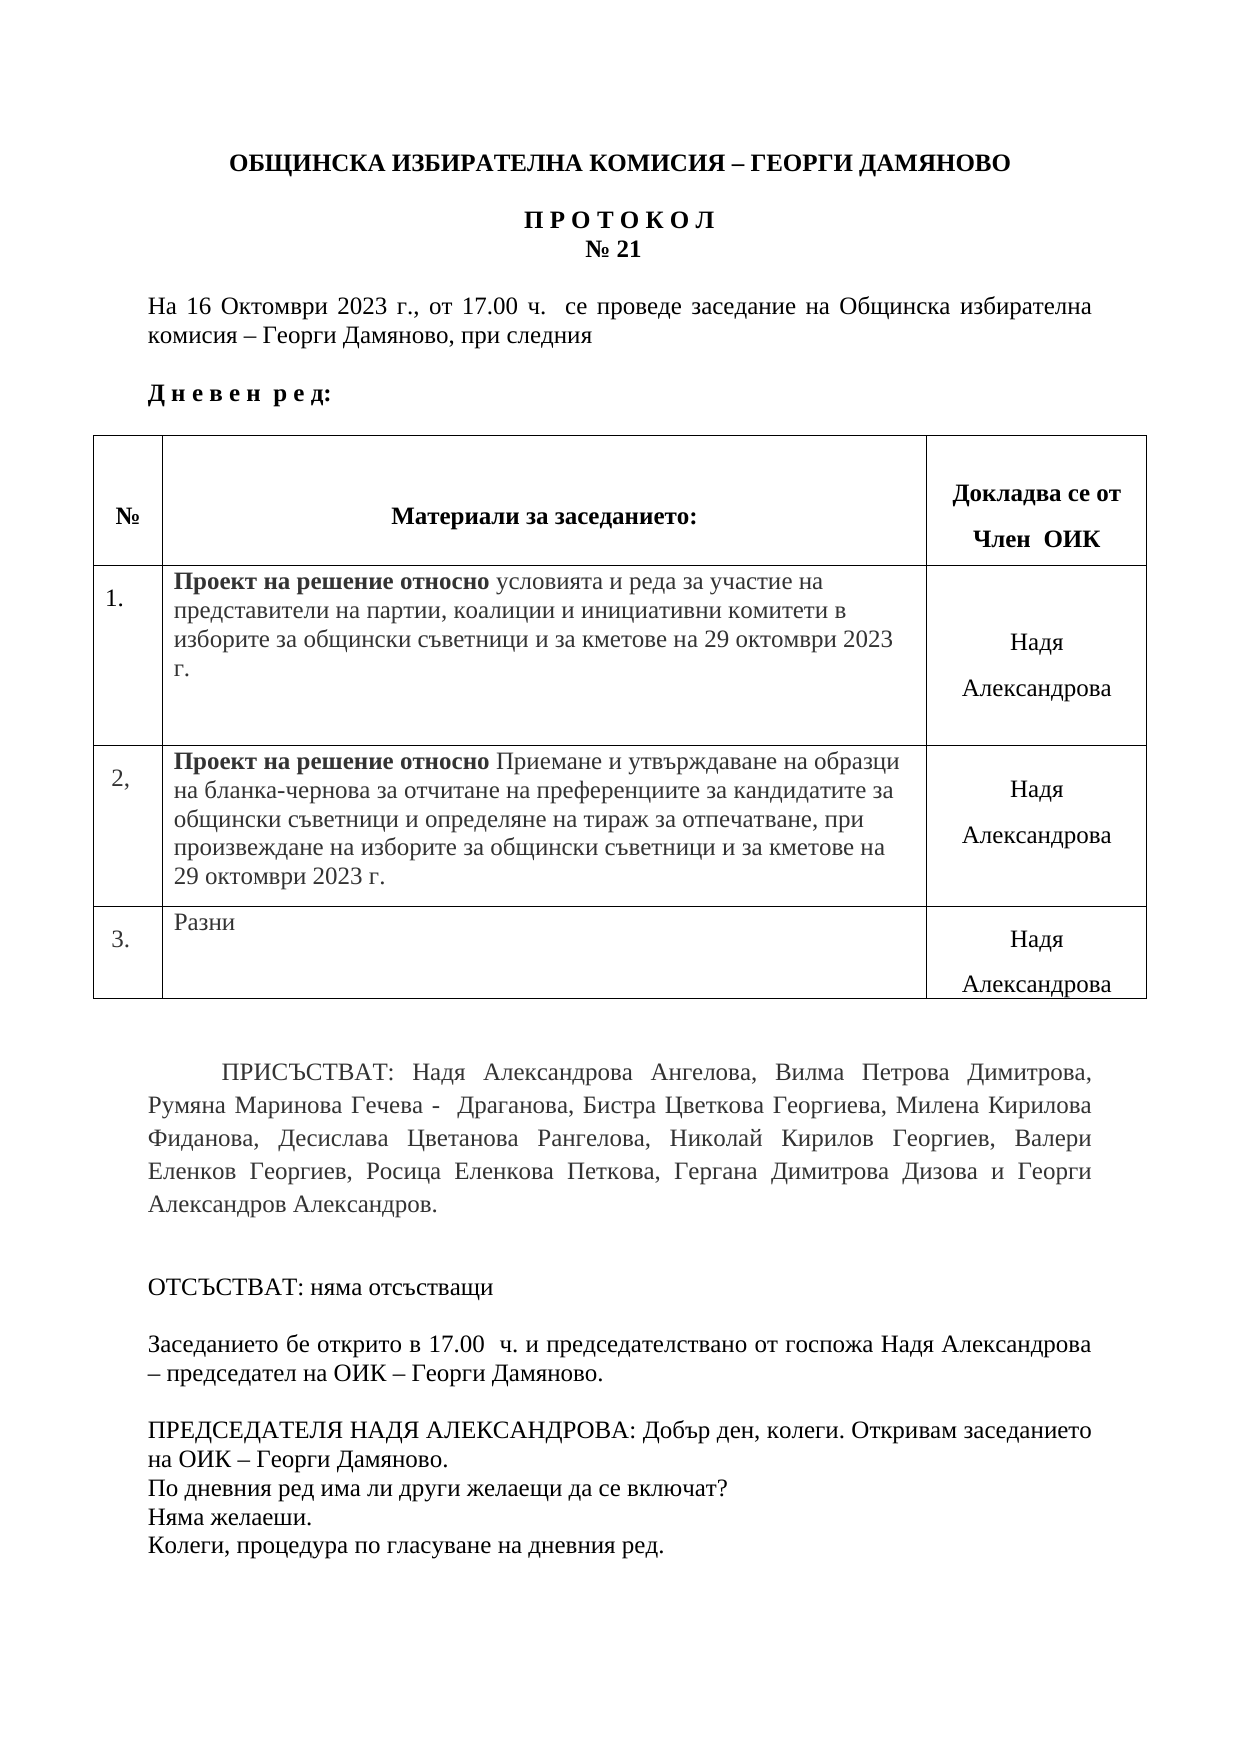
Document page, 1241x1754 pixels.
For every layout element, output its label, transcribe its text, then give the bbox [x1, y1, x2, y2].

table_cell 2, [94, 746, 162, 906]
text По дневния ред има ли други желаещи да се включат? [148, 1473, 1093, 1502]
table_cell Надя Александрова [927, 746, 1146, 906]
text П Р О Т О К О Л [369, 205, 1093, 234]
table_header Докладва се от Член ОИК [927, 436, 1146, 565]
table_header Материали за заседанието: [163, 436, 926, 565]
text Няма желаеши. [148, 1502, 1093, 1530]
text № 21 [443, 234, 1093, 263]
text На 16 Октомври 2023 г., от 17.00 ч. се проведе заседание на Общинска избирателна комисия – Георги Дамяново, при следния [148, 291, 1093, 349]
text Заседанието бе открито в 17.00 ч. и председателствано от госпожа Надя Александрова – председател на ОИК – Георги Дамяново. [148, 1329, 1093, 1387]
table_cell Разни [163, 907, 926, 998]
table_cell Проект на решение относно условията и реда за участие на представители на партии, коалиции и инициативни комитети в изборите за общински съветници и за кметове на 29 октомври 2023 г. [163, 566, 926, 745]
text Д н е в е н р е д: [148, 378, 1093, 406]
table_cell 3. [94, 907, 162, 998]
table_cell Надя Александрова [927, 566, 1146, 745]
text ПРЕДСЕДАТЕЛЯ НАДЯ АЛЕКСАНДРОВА: Добър ден, колеги. Откривам заседанието на ОИК – Георги Дамяново. [148, 1415, 1093, 1473]
table_header № [94, 436, 162, 565]
table_cell [94, 566, 162, 745]
table_cell Надя Александрова [927, 907, 1146, 998]
text Колеги, процедура по гласуване на дневния ред. [148, 1530, 1093, 1559]
text ОБЩИНСКА ИЗБИРАТЕЛНА КОМИСИЯ – ГЕОРГИ ДАМЯНОВО [148, 148, 1093, 176]
text ПРИСЪСТВАТ: Надя Александрова Ангелова, Вилма Петрова Димитрова, Румяна Маринова Гечева - Драганова, Бистра Цветкова Георгиева, Милена Кирилова Фиданова, Десислава Цветанова Рангелова, Николай Кирилов Георгиев, Валери Еленков Георгиев, Росица Еленкова Петкова, Гергана Димитрова Дизова и Георги Александров Александров. [148, 1057, 1093, 1218]
text ОТСЪСТВАТ: няма отсъстващи [148, 1272, 1093, 1300]
table_cell Проект на решение относно Приемане и утвърждаване на образци на бланка-чернова за отчитане на преференциите за кандидатите за общински съветници и определяне на тираж за отпечатване, при произвеждане на изборите за общински съветници и за кметове на 29 октомври 2023 г. [163, 746, 926, 906]
